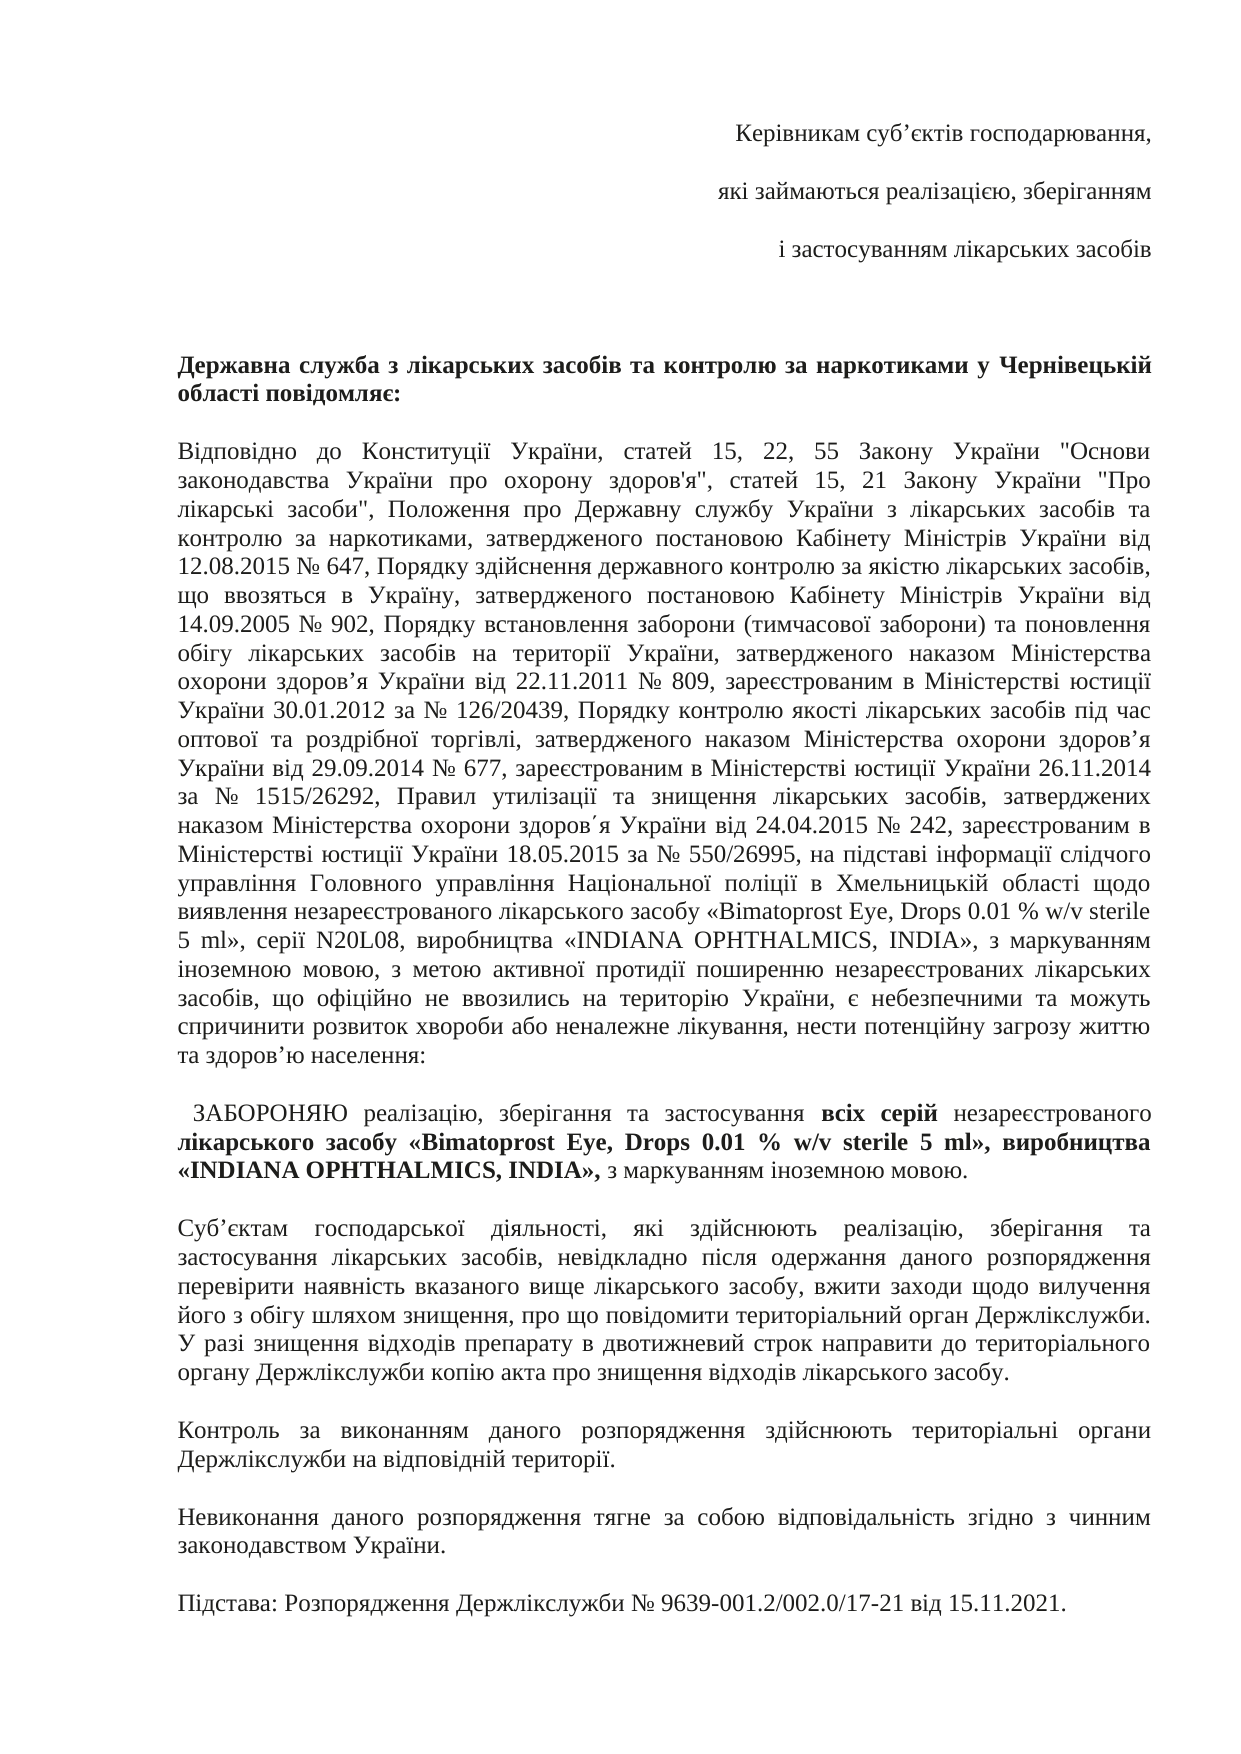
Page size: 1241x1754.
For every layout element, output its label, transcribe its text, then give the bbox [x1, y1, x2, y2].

text ЗАБОРОНЯЮ реалізацію, зберігання та застосування всіх серій незареєстрованого лікарського засобу «Bimatoprost Eye, Drops 0.01 % w/v sterile 5 ml», виробництва «INDIANA OPHTHALMICS, INDIA», з маркуванням іноземною мовою. [177, 1098, 1152, 1184]
text Державна служба з лікарських засобів та контролю за наркотиками у Чернівецькій області повідомляє: [177, 350, 1152, 407]
text Відповідно до Конституції України, статей 15, 22, 55 Закону України "Основи законодавства України про охорону здоров'я", статей 15, 21 Закону України "Про лікарські засоби", Положення про Державну службу України з лікарських засобів та контролю за наркотиками, затвердженого постановою Кабінету Міністрів України від 12.08.2015 № 647, Порядку здійснення державного контролю за якістю лікарських засобів, що ввозяться в Україну, затвердженого постановою Кабінету Міністрів України від 14.09.2005 № 902, Порядку встановлення заборони (тимчасової заборони) та поновлення обігу лікарських засобів на території України, затвердженого наказом Міністерства охорони здоров’я України від 22.11.2011 № 809, зареєстрованим в Міністерстві юстиції України 30.01.2012 за № 126/20439, Порядку контролю якості лікарських засобів під час оптової та роздрібної торгівлі, затвердженого наказом Міністерства охорони здоров’я України від 29.09.2014 № 677, зареєстрованим в Міністерстві юстиції України 26.11.2014 за № 1515/26292, Правил утилізації та знищення лікарських засобів, затверджених наказом Міністерства охорони здоров´я України від 24.04.2015 № 242, зареєстрованим в Міністерстві юстиції України 18.05.2015 за № 550/26995, на підставі інформації слідчого управління Головного управління Національної поліції в Хмельницькій області щодо виявлення незареєстрованого лікарського засобу «Bimatoprost Eye, Drops 0.01 % w/v sterile 5 ml», серії N20L08, виробництва «INDIANA OPHTHALMICS, INDIA», з маркуванням іноземною мовою, з метою активної протидії поширенню незареєстрованих лікарських засобів, що офіційно не ввозились на територію України, є небезпечними та можуть спричинити розвиток хвороби або неналежне лікування, нести потенційну загрозу життю та здоров’ю населення: [177, 436, 1152, 1069]
text і застосуванням лікарських засобів [177, 234, 1152, 263]
text Контроль за виконанням даного розпорядження здійснюють територіальні органи Держлікслужби на відповідній території. [177, 1415, 1152, 1473]
text які займаються реалізацією, зберіганням [177, 176, 1152, 205]
text Невиконання даного розпорядження тягне за собою відповідальність згідно з чинним законодавством України. [177, 1502, 1152, 1559]
text Керівникам суб’єктів господарювання, [177, 118, 1152, 147]
text Суб’єктам господарської діяльності, які здійснюють реалізацію, зберігання та застосування лікарських засобів, невідкладно після одержання даного розпорядження перевірити наявність вказаного вище лікарського засобу, вжити заходи щодо вилучення його з обігу шляхом знищення, про що повідомити територіальний орган Держлікслужби. У разі знищення відходів препарату в двотижневий строк направити до територіального органу Держлікслужби копію акта про знищення відходів лікарського засобу. [177, 1213, 1152, 1386]
text Підстава: Розпорядження Держлікслужби № 9639-001.2/002.0/17-21 від 15.11.2021. [177, 1588, 1152, 1617]
